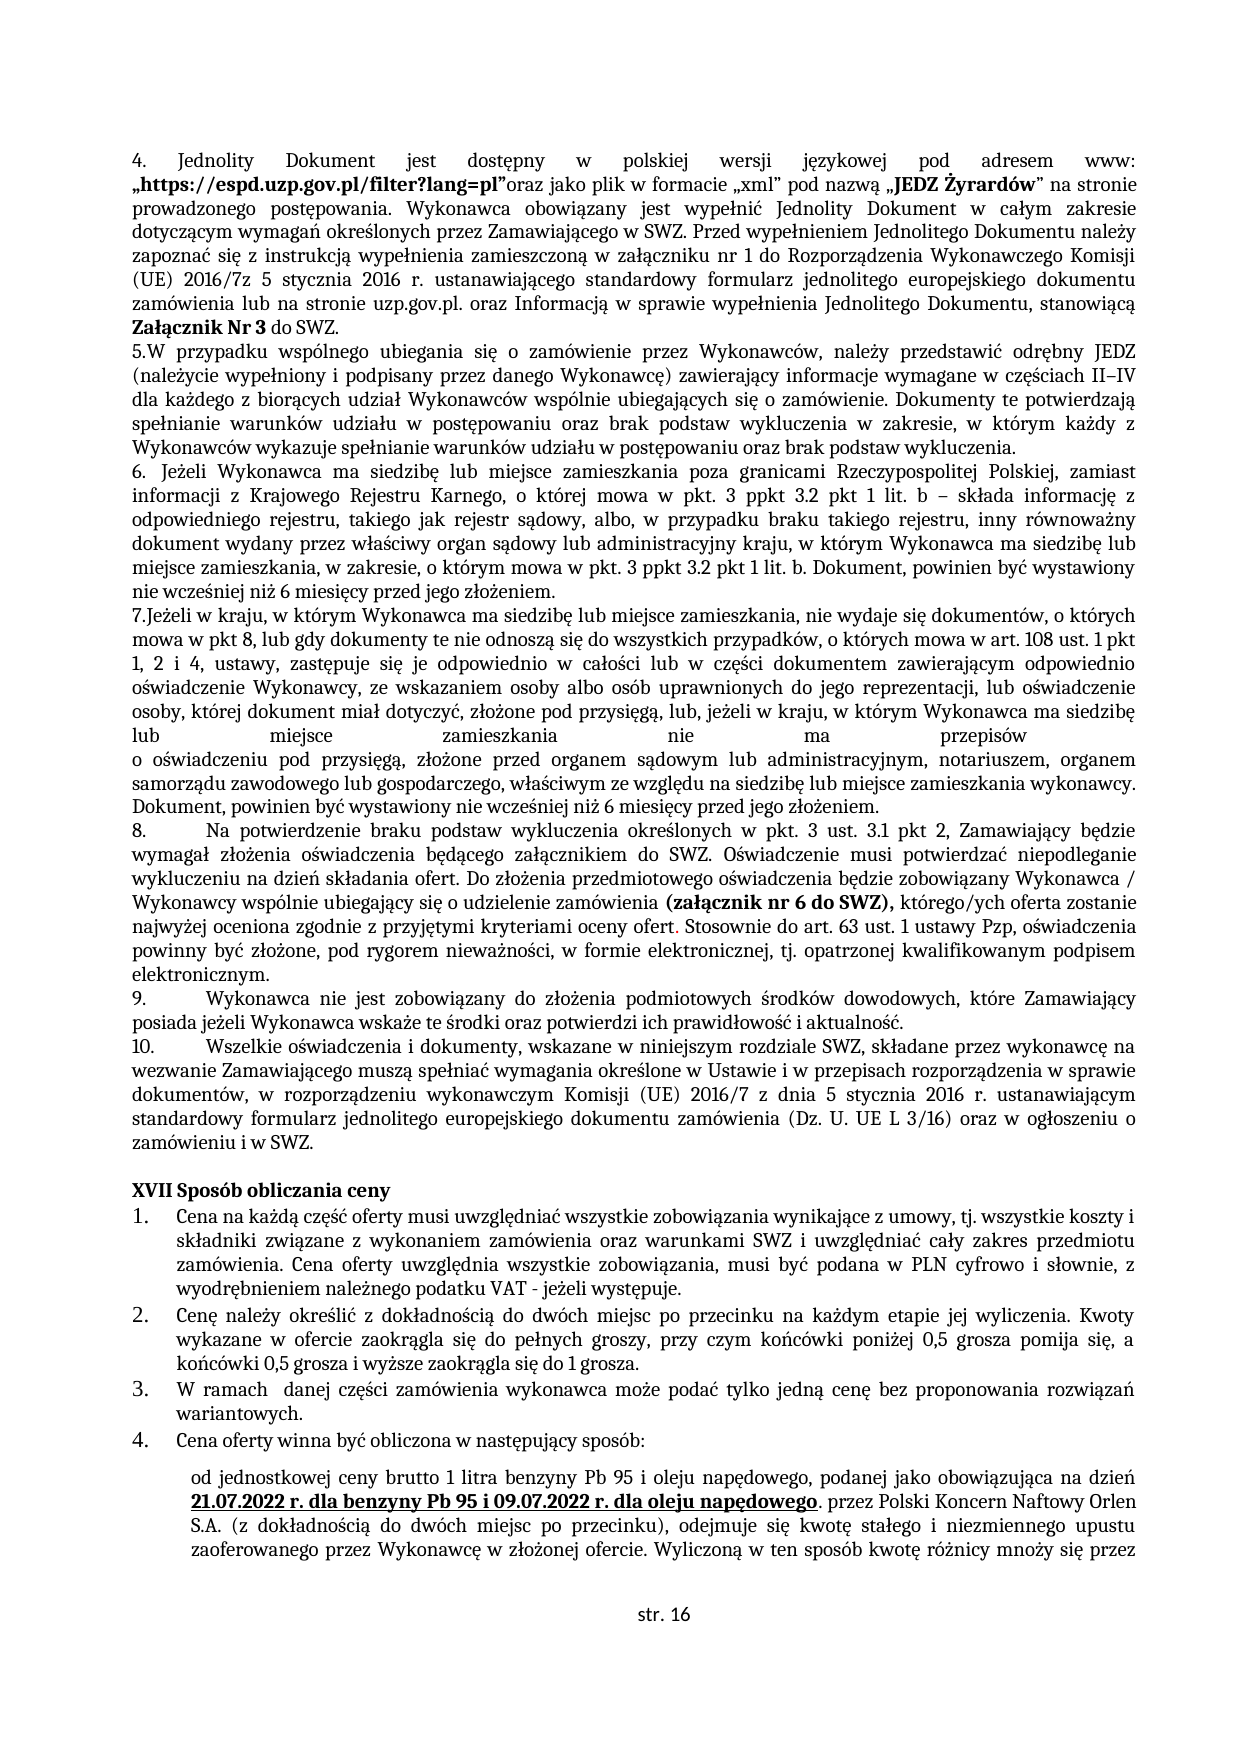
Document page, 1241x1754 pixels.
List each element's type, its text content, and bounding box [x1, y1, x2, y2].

title XVII Sposób obliczania ceny [132, 1178, 1137, 1202]
list Jeżeli Wykonawca ma siedzibę lub miejsce zamieszkania poza granicami Rzeczypospolitej Polskiej, zamiast informacji z Krajowego Rejestru Karnego, o której mowa w pkt. 3 ppkt 3.2 pkt 1 lit. b – składa informację z odpowiedniego rejestru, takiego jak rejestr sądowy, albo, w przypadku braku takiego rejestru, inny równoważny dokument wydany przez właściwy organ sądowy lub administracyjny kraju, w którym Wykonawca ma siedzibę lub miejsce zamieszkania, w zakresie, o którym mowa w pkt. 3 ppkt 3.2 pkt 1 lit. b. Dokument, powinien być wystawiony nie wcześniej niż 6 miesięcy przed jego złożeniem. [132, 460, 1137, 603]
list Wykonawca nie jest zobowiązany do złożenia podmiotowych środków dowodowych, które Zamawiający posiada jeżeli Wykonawca wskaże te środki oraz potwierdzi ich prawidłowość i aktualność. [132, 987, 1137, 1035]
list W przypadku wspólnego ubiegania się o zamówienie przez Wykonawców, należy przedstawić odrębny JEDZ (należycie wypełniony i podpisany przez danego Wykonawcę) zawierający informacje wymagane w częściach II–IV dla każdego z biorących udział Wykonawców wspólnie ubiegających się o zamówienie. Dokumenty te potwierdzają spełnianie warunków udziału w postępowaniu oraz brak podstaw wykluczenia w zakresie, w którym każdy z Wykonawców wykazuje spełnianie warunków udziału w postępowaniu oraz brak podstaw wykluczenia. [132, 340, 1137, 460]
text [191, 1466, 1137, 1562]
list W ramach danej części zamówienia wykonawca może podać tylko jedną cenę bez proponowania rozwiązań wariantowych. [132, 1375, 1136, 1426]
list Jeżeli w kraju, w którym Wykonawca ma siedzibę lub miejsce zamieszkania, nie wydaje się dokumentów, o których mowa w pkt 8, lub gdy dokumenty te nie odnoszą się do wszystkich przypadków, o których mowa w art. 108 ust. 1 pkt 1, 2 i 4, ustawy, zastępuje się je odpowiednio w całości lub w części dokumentem zawierającym odpowiednio oświadczenie Wykonawcy, ze wskazaniem osoby albo osób uprawnionych do jego reprezentacji, lub oświadczenie osoby, której dokument miał dotyczyć, złożone pod przysięgą, lub, jeżeli w kraju, w którym Wykonawca ma siedzibę lub miejsce zamieszkania nie ma przepisów o oświadczeniu pod przysięgą, złożone przed organem sądowym lub administracyjnym, notariuszem, organem samorządu zawodowego lub gospodarczego, właściwym ze względu na siedzibę lub miejsce zamieszkania wykonawcy. Dokument, powinien być wystawiony nie wcześniej niż 6 miesięcy przed jego złożeniem. [132, 603, 1137, 819]
text 4. Jednolity Dokument jest dostępny w polskiej wersji językowej pod adresem www: „https://espd.uzp.gov.pl/filter?lang=pl”oraz jako plik w formacie „xml” pod nazwą „JEDZ Żyrardów” na stronie prowadzonego postępowania. Wykonawca obowiązany jest wypełnić Jednolity Dokument w całym zakresie dotyczącym wymagań określonych przez Zamawiającego w SWZ. Przed wypełnieniem Jednolitego Dokumentu należy zapoznać się z instrukcją wypełnienia zamieszczoną w załączniku nr 1 do Rozporządzenia Wykonawczego Komisji (UE) 2016/7z 5 stycznia 2016 r. ustanawiającego standardowy formularz jednolitego europejskiego dokumentu zamówienia lub na stronie uzp.gov.pl. oraz Informacją w sprawie wypełnienia Jednolitego Dokumentu, stanowiącą Załącznik Nr 3 do SWZ. [132, 148, 1137, 340]
list Cena oferty winna być obliczona w następujący sposób: [132, 1426, 1137, 1452]
list Cena na każdą część oferty musi uwzględniać wszystkie zobowiązania wynikające z umowy, tj. wszystkie koszty i składniki związane z wykonaniem zamówienia oraz warunkami SWZ i uwzględniać cały zakres przedmiotu zamówienia. Cena oferty uwzględnia wszystkie zobowiązania, musi być podana w PLN cyfrowo i słownie, z wyodrębnieniem należnego podatku VAT - jeżeli występuje. [132, 1202, 1136, 1301]
list Na potwierdzenie braku podstaw wykluczenia określonych w pkt. 3 ust. 3.1 pkt 2, Zamawiający będzie wymagał złożenia oświadczenia będącego załącznikiem do SWZ. Oświadczenie musi potwierdzać niepodleganie wykluczeniu na dzień składania ofert. Do złożenia przedmiotowego oświadczenia będzie zobowiązany Wykonawca / Wykonawcy wspólnie ubiegający się o udzielenie zamówienia (załącznik nr 6 do SWZ), którego/ych oferta zostanie najwyżej oceniona zgodnie z przyjętymi kryteriami oceny ofert. Stosownie do art. 63 ust. 1 ustawy Pzp, oświadczenia powinny być złożone, pod rygorem nieważności, w formie elektronicznej, tj. opatrzonej kwalifikowanym podpisem elektronicznym. [132, 819, 1137, 987]
list Wszelkie oświadczenia i dokumenty, wskazane w niniejszym rozdziale SWZ, składane przez wykonawcę na wezwanie Zamawiającego muszą spełniać wymagania określone w Ustawie i w przepisach rozporządzenia w sprawie dokumentów, w rozporządzeniu wykonawczym Komisji (UE) 2016/7 z dnia 5 stycznia 2016 r. ustanawiającym standardowy formularz jednolitego europejskiego dokumentu zamówienia (Dz. U. UE L 3/16) oraz w ogłoszeniu o zamówieniu i w SWZ. [132, 1035, 1137, 1154]
list Cenę należy określić z dokładnością do dwóch miejsc po przecinku na każdym etapie jej wyliczenia. Kwoty wykazane w ofercie zaokrągla się do pełnych groszy, przy czym końcówki poniżej 0,5 grosza pomija się, a końcówki 0,5 grosza i wyższe zaokrągla się do 1 grosza. [132, 1301, 1136, 1375]
